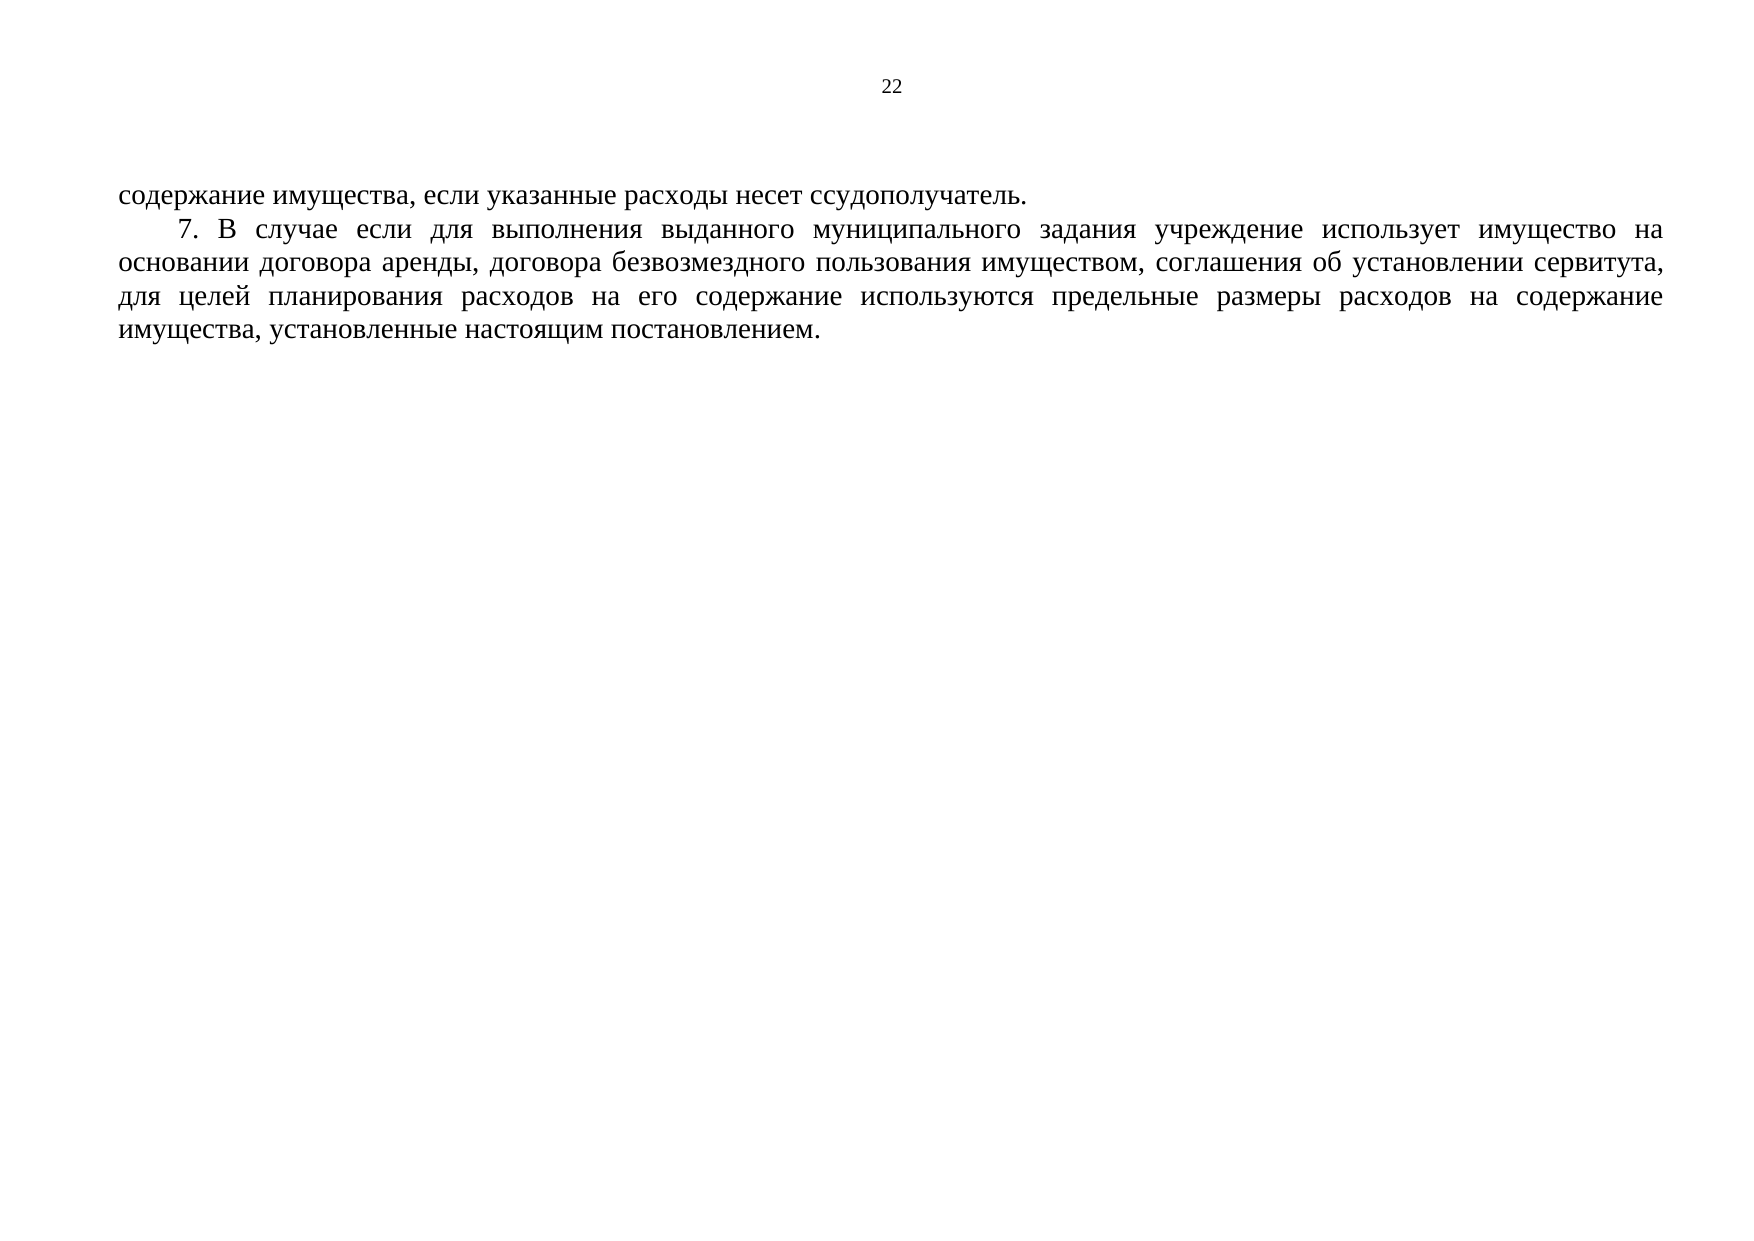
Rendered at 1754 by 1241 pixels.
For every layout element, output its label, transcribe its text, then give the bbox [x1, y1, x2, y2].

text 7. В случае если для выполнения выданного муниципального задания учреждение использует имущество на основании договора аренды, договора безвозмездного пользования имуществом, соглашения об установлении сервитута, для целей планирования расходов на его содержание используются предельные размеры расходов на содержание имущества, установленные настоящим постановлением. [118, 211, 1665, 345]
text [118, 177, 1665, 211]
